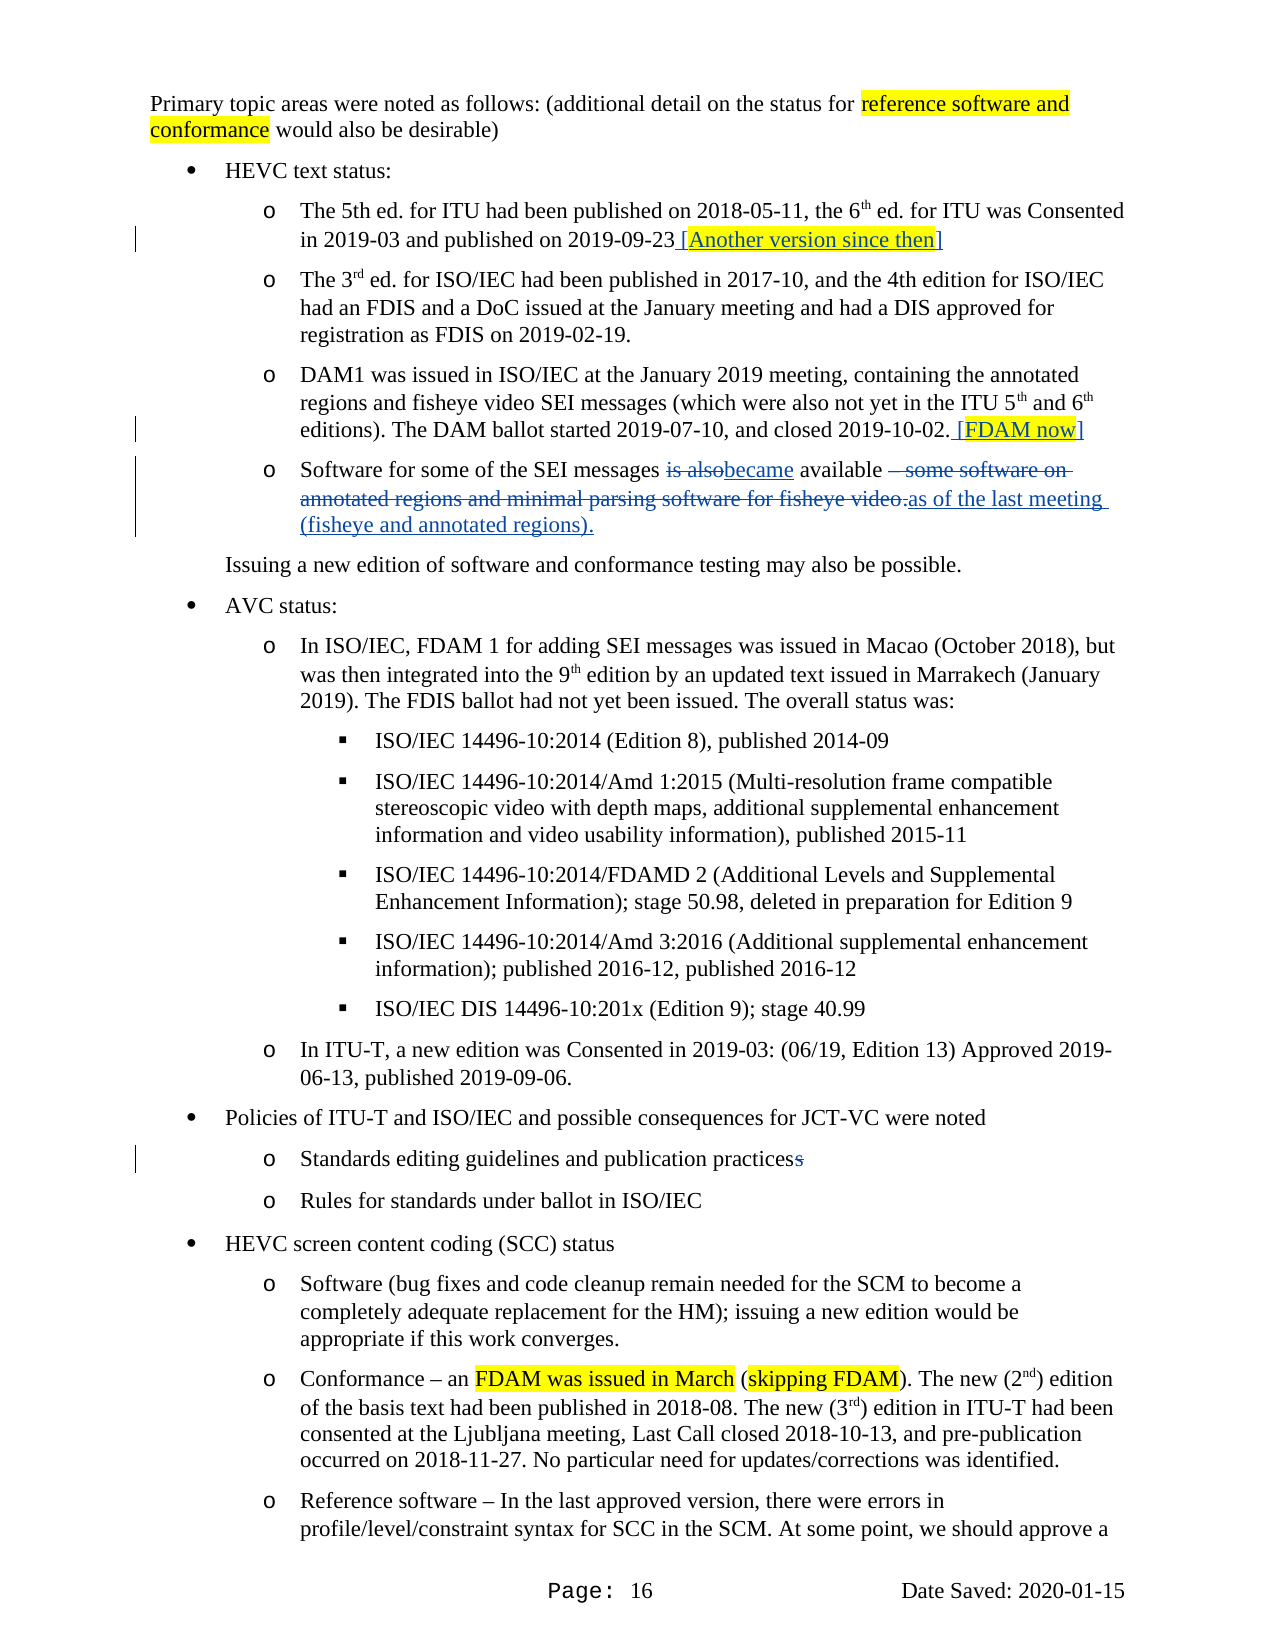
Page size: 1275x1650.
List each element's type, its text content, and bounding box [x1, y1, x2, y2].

list HEVC text status: [187, 157, 1125, 183]
list Conformance – an FDAM was issued in March (skipping FDAM). The new (2nd) edition of the basis text had been published in 2018-08. The new (3rd) edition in ITU-T had been consented at the Ljubljana meeting, Last Call closed 2018-10-13, and pre-publication occurred on 2018-11-27. No particular need for updates/corrections was identified. [262, 1365, 1125, 1473]
list In ITU-T, a new edition was Consented in 2019-03: (06/19, Edition 13) Approved 2019-06-13, published 2019-09-06. [262, 1036, 1125, 1090]
list The 5th ed. for ITU had been published on 2018-05-11, the 6th ed. for ITU was Consented in 2019-03 and published on 2019-09-23 [262, 197, 1125, 252]
list ISO/IEC 14496-10:2014 (Edition 8), published 2014-09 [337, 728, 1125, 754]
list ISO/IEC DIS 14496-10:201x (Edition 9); stage 40.99 [337, 995, 1125, 1021]
list Policies of ITU-T and ISO/IEC and possible consequences for JCT-VC were noted [187, 1104, 1125, 1131]
list The 3rd ed. for ISO/IEC had been published in 2017-10, and the 4th edition for ISO/IEC had an FDIS and a DoC issued at the January meeting and had a DIS approved for registration as FDIS on 2019-02-19. [262, 266, 1125, 347]
list Software (bug fixes and code cleanup remain needed for the SCM to become a completely adequate replacement for the HM); issuing a new edition would be appropriate if this work converges. [262, 1270, 1125, 1351]
list In ISO/IEC, FDAM 1 for adding SEI messages was issued in Macao (October 2018), but was then integrated into the 9th edition by an updated text issued in Marrakech (January 2019). The FDIS ballot had not yet been issued. The overall status was: [262, 632, 1125, 713]
list AVC status: [187, 592, 1125, 618]
text Primary topic areas were noted as follows: (additional detail on the status for reference software and conformance would also be desirable) [150, 90, 1125, 143]
list Software for some of the SEI messages available [262, 456, 1125, 537]
list ISO/IEC 14496-10:2014/Amd 1:2015 (Multi-resolution frame compatible stereoscopic video with depth maps, additional supplemental enhancement information and video usability information), published 2015-11 [337, 768, 1125, 847]
text Issuing a new edition of software and conformance testing may also be possible. [225, 551, 1125, 578]
list ISO/IEC 14496-10:2014/Amd 3:2016 (Additional supplemental enhancement information); published 2016-12, published 2016-12 [337, 928, 1125, 981]
list Rules for standards under ballot in ISO/IEC [262, 1187, 1125, 1216]
list HEVC screen content coding (SCC) status [187, 1230, 1125, 1256]
list DAM1 was issued in ISO/IEC at the January 2019 meeting, containing the annotated regions and fisheye video SEI messages (which were also not yet in the ITU 5th and 6th editions). The DAM ballot started 2019-07-10, and closed 2019-10-02. [262, 361, 1125, 442]
list ISO/IEC 14496-10:2014/FDAMD 2 (Additional Levels and Supplemental Enhancement Information); stage 50.98, deleted in preparation for Edition 9 [337, 861, 1125, 914]
list Standards editing guidelines and publication practices [262, 1145, 1125, 1173]
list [262, 1487, 1125, 1541]
